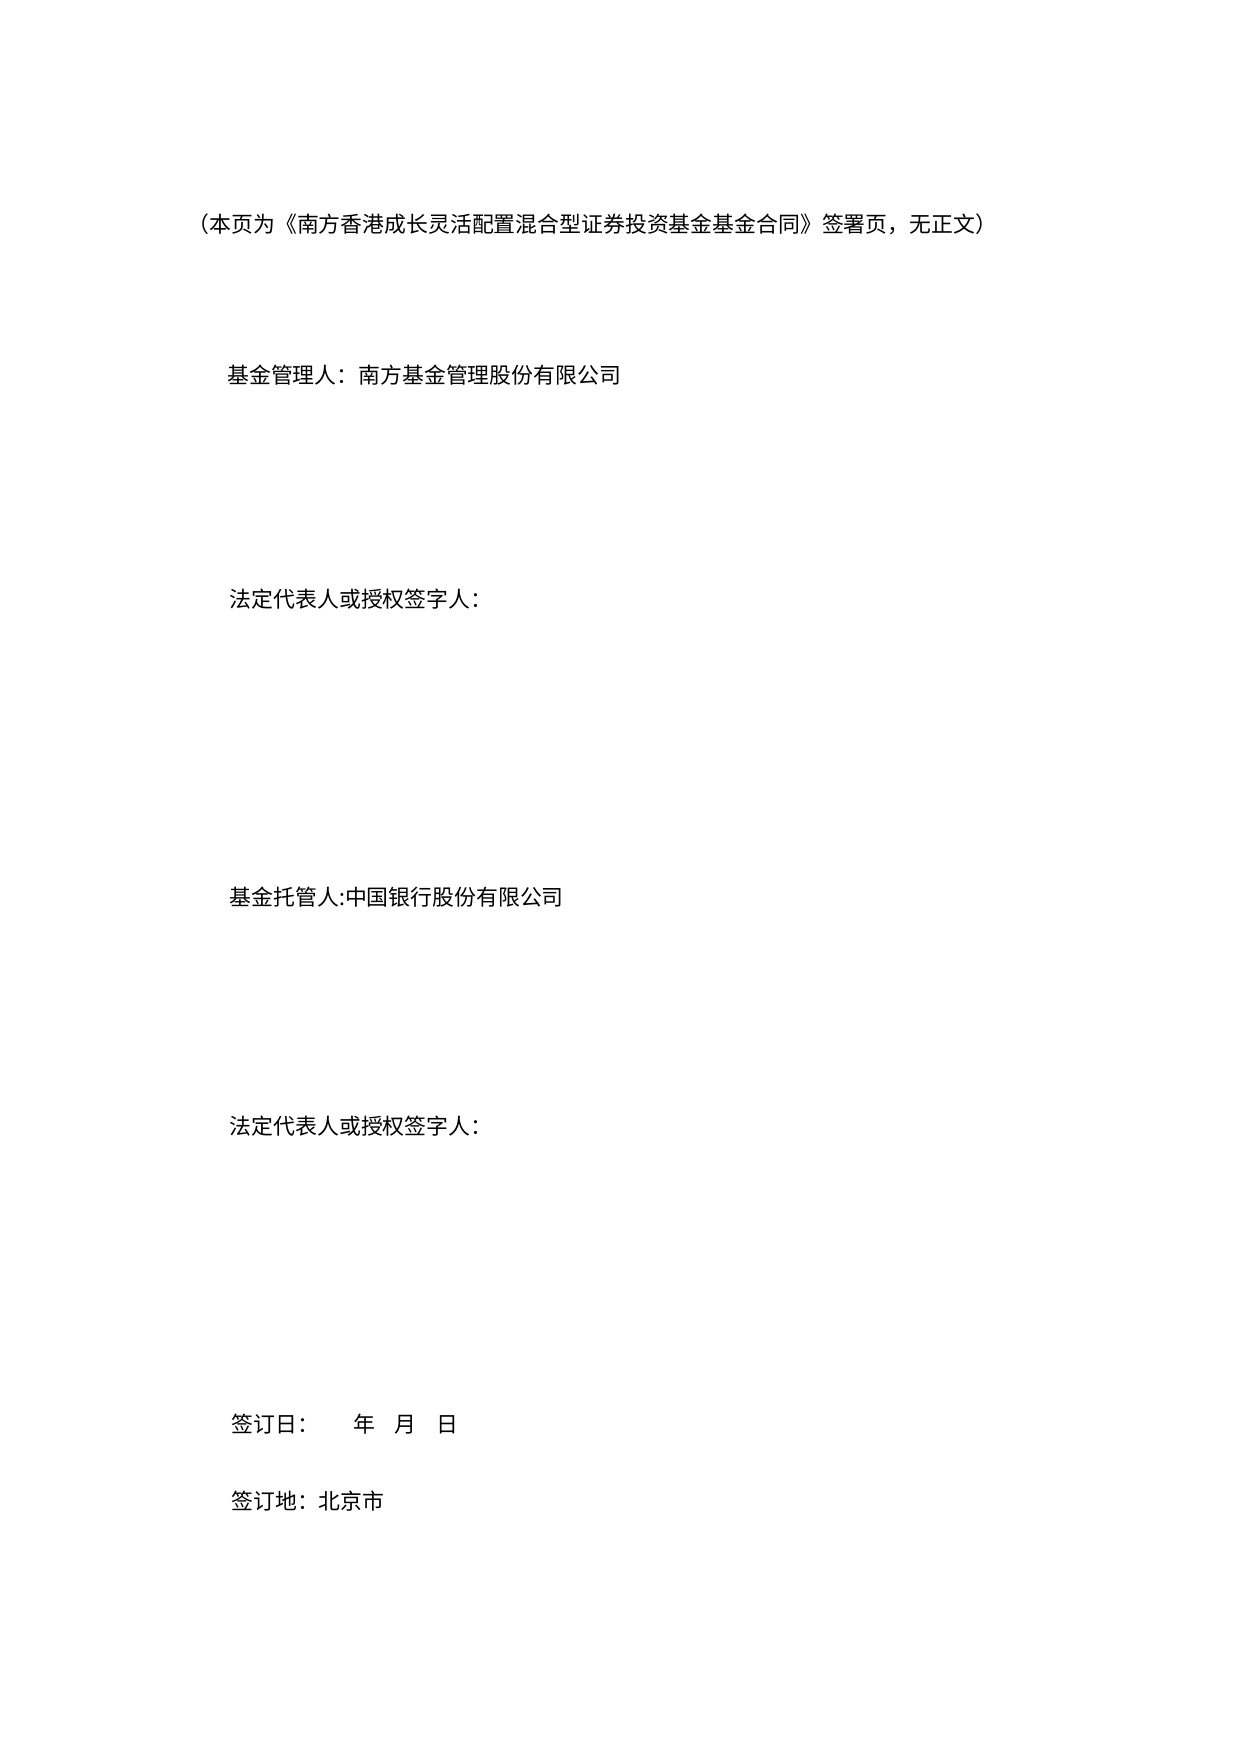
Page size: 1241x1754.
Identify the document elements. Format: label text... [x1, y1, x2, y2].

text （本页为《南方香港成长灵活配置混合型证券投资基金基金合同》签署页，无正文） [187, 207, 1053, 239]
text 签订地：北京市 [231, 1484, 1053, 1516]
text 法定代表人或授权签字人： [187, 1109, 1053, 1141]
text 基金管理人：南方基金管理股份有限公司 [187, 358, 1053, 389]
text 签订日： 年 月 日 [187, 1407, 1053, 1439]
text 基金托管人:中国银行股份有限公司 [187, 880, 1053, 912]
text 法定代表人或授权签字人： [187, 582, 1053, 614]
